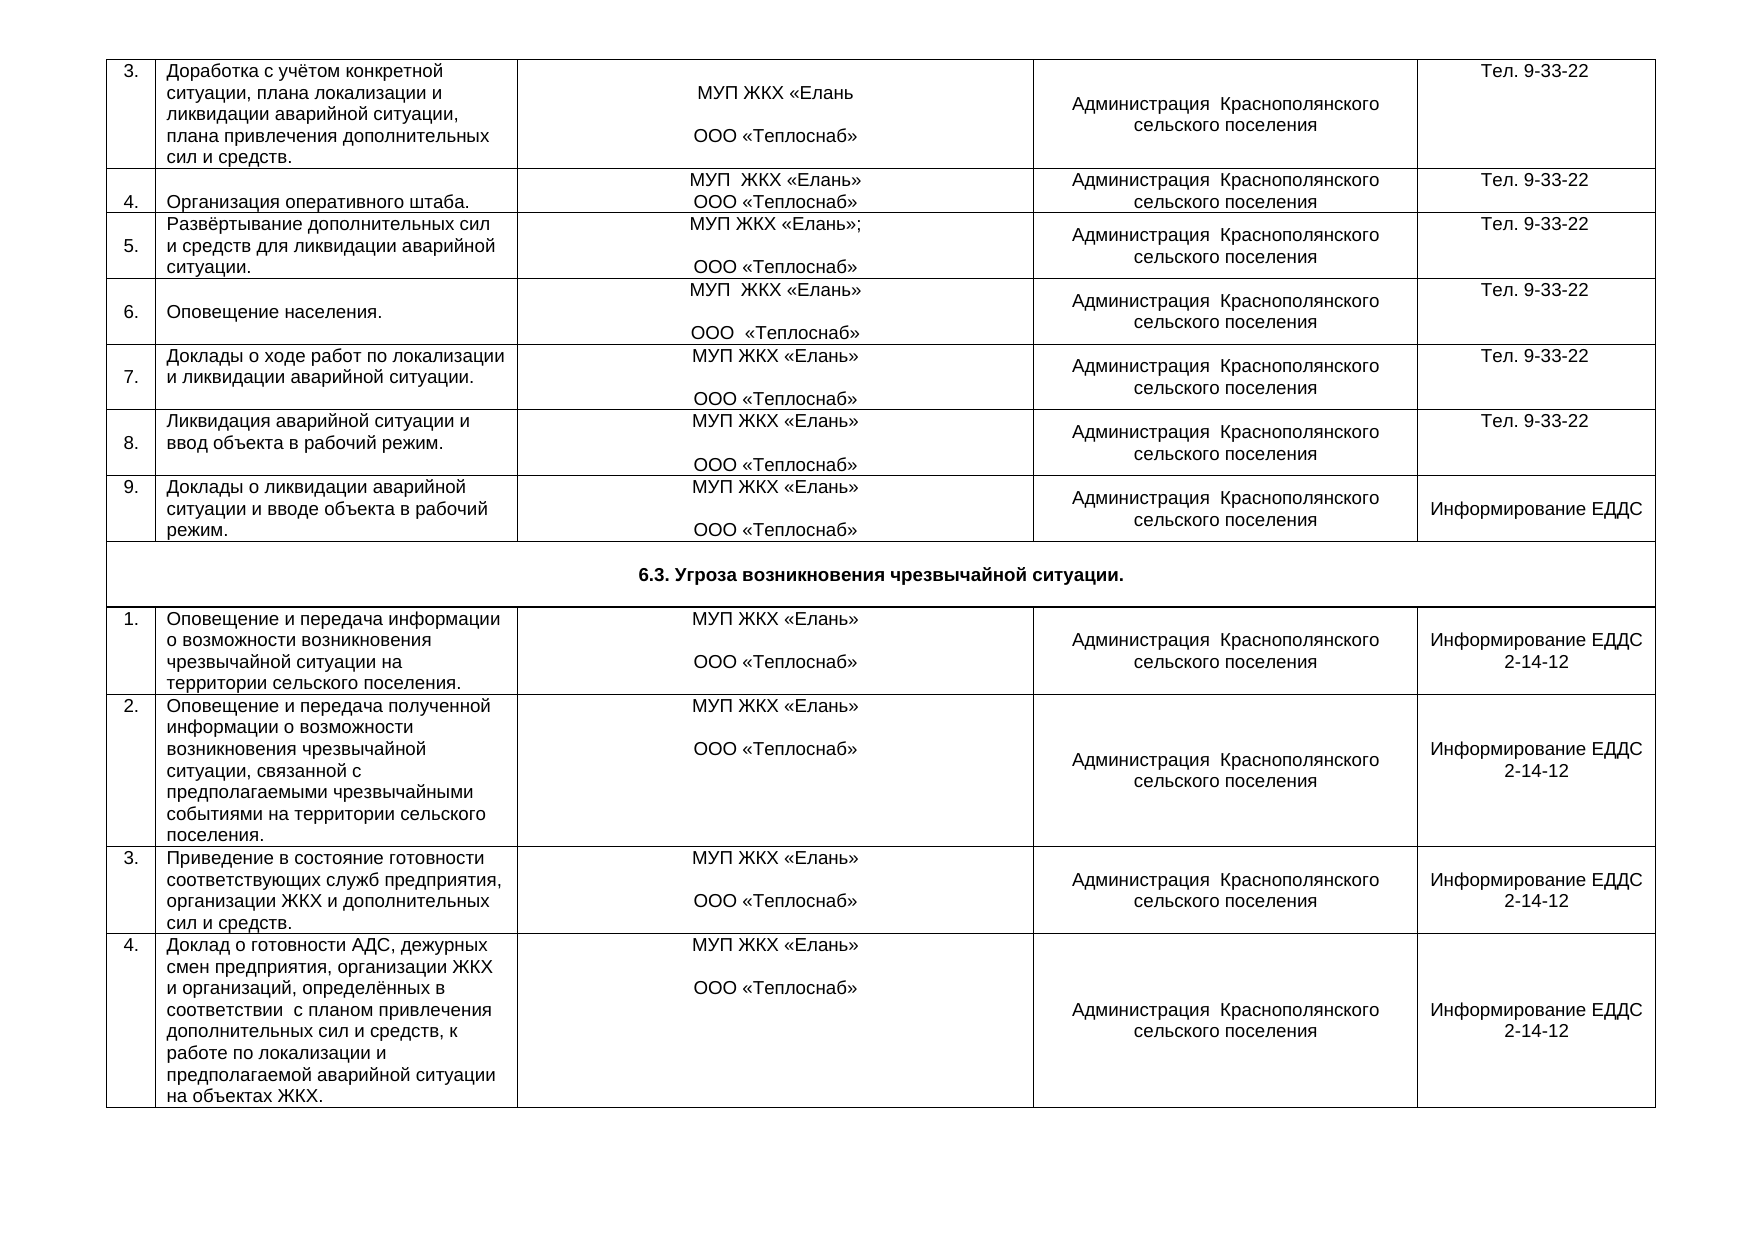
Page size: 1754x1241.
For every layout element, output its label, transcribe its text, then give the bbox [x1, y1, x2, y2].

table_cell Доработка с учётом конкретной ситуации, плана локализации и ликвидации аварийной ситуации, плана привлечения дополнительных сил и средств. [156, 60, 517, 168]
table_cell Тел. 9-33-22 [1418, 169, 1655, 212]
table_cell Информирование ЕДДС 2-14-12 [1418, 695, 1655, 846]
table_cell 4. [107, 934, 155, 1107]
table_cell Оповещение и передача информации о возможности возникновения чрезвычайной ситуации на территории сельского поселения. [156, 608, 517, 694]
table_cell Информирование ЕДДС [1418, 476, 1655, 541]
table_cell 7. [107, 345, 155, 409]
table_cell 1. [107, 608, 155, 694]
table_cell Развёртывание дополнительных сил и средств для ликвидации аварийной ситуации. [156, 213, 517, 278]
table_cell Тел. 9-33-22 [1418, 345, 1655, 409]
table_cell Информирование ЕДДС 2-14-12 [1418, 847, 1655, 933]
table_cell 8. [107, 410, 155, 475]
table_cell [1034, 60, 1417, 168]
table_cell Администрация Краснополянского сельского поселения [1034, 169, 1417, 212]
table_cell 3. [107, 847, 155, 933]
table_cell МУП ЖКХ «Елань» ООО «Теплоснаб» [518, 934, 1033, 1107]
table_cell Информирование ЕДДС 2-14-12 [1418, 608, 1655, 694]
table_cell Организация оперативного штаба. [156, 169, 517, 212]
table_cell Приведение в состояние готовности соответствующих служб предприятия, организации ЖКХ и дополнительных сил и средств. [156, 847, 517, 933]
table_cell Администрация Краснополянского сельского поселения [1034, 279, 1417, 343]
table_cell Ликвидация аварийной ситуации и ввод объекта в рабочий режим. [156, 410, 517, 475]
table_cell Информирование ЕДДС 2-14-12 [1418, 934, 1655, 1107]
table_cell МУП ЖКХ «Елань» ООО «Теплоснаб» [518, 847, 1033, 933]
table_cell МУП ЖКХ «Елань»; ООО «Теплоснаб» [518, 213, 1033, 278]
table_cell Доклады о ликвидации аварийной ситуации и вводе объекта в рабочий режим. [156, 476, 517, 541]
table_cell Тел. 9-33-22 [1418, 279, 1655, 343]
table_cell Администрация Краснополянского сельского поселения [1034, 476, 1417, 541]
table_cell 4. [107, 169, 155, 212]
table_cell МУП ЖКХ «Елань» ООО «Теплоснаб» [518, 695, 1033, 846]
table_cell Тел. 9-33-22 [1418, 410, 1655, 475]
table_cell 6.3. Угроза возникновения чрезвычайной ситуации. [107, 542, 1655, 606]
table_cell Доклады о ходе работ по локализации и ликвидации аварийной ситуации. [156, 345, 517, 409]
table_cell 9. [107, 476, 155, 541]
table_cell 3. [107, 60, 155, 168]
table_cell МУП ЖКХ «Елань» ООО «Теплоснаб» [518, 476, 1033, 541]
table_cell 5. [107, 213, 155, 278]
table_cell Оповещение и передача полученной информации о возможности возникновения чрезвычайной ситуации, связанной с предполагаемыми чрезвычайными событиями на территории сельского поселения. [156, 695, 517, 846]
table_cell Администрация Краснополянского сельского поселения [1034, 695, 1417, 846]
table_cell Администрация Краснополянского сельского поселения [1034, 847, 1417, 933]
table_cell 2. [107, 695, 155, 846]
table_cell МУП ЖКХ «Елань» ООО «Теплоснаб» [518, 279, 1033, 343]
table_cell МУП ЖКХ «Елань» ООО «Теплоснаб» [518, 345, 1033, 409]
table_cell Администрация Краснополянского сельского поселения [1034, 934, 1417, 1107]
table_cell МУП ЖКХ «Елань ООО «Теплоснаб» [518, 60, 1033, 168]
table_cell МУП ЖКХ «Елань» ООО «Теплоснаб» [518, 410, 1033, 475]
table_cell Тел. 9-33-22 [1418, 60, 1655, 168]
table_cell Администрация Краснополянского сельского поселения [1034, 345, 1417, 409]
table_cell Администрация Краснополянского сельского поселения [1034, 608, 1417, 694]
table_cell Доклад о готовности АДС, дежурных смен предприятия, организации ЖКХ и организаций, определённых в соответствии с планом привлечения дополнительных сил и средств, к работе по локализации и предполагаемой аварийной ситуации на объектах ЖКХ. [156, 934, 517, 1107]
table_cell Тел. 9-33-22 [1418, 213, 1655, 278]
table_cell Оповещение населения. [156, 279, 517, 343]
table_cell Администрация Краснополянского сельского поселения [1034, 213, 1417, 278]
table_cell 6. [107, 279, 155, 343]
table_cell МУП ЖКХ «Елань» ООО «Теплоснаб» [518, 169, 1033, 212]
table_cell МУП ЖКХ «Елань» ООО «Теплоснаб» [518, 608, 1033, 694]
table_cell Администрация Краснополянского сельского поселения [1034, 410, 1417, 475]
